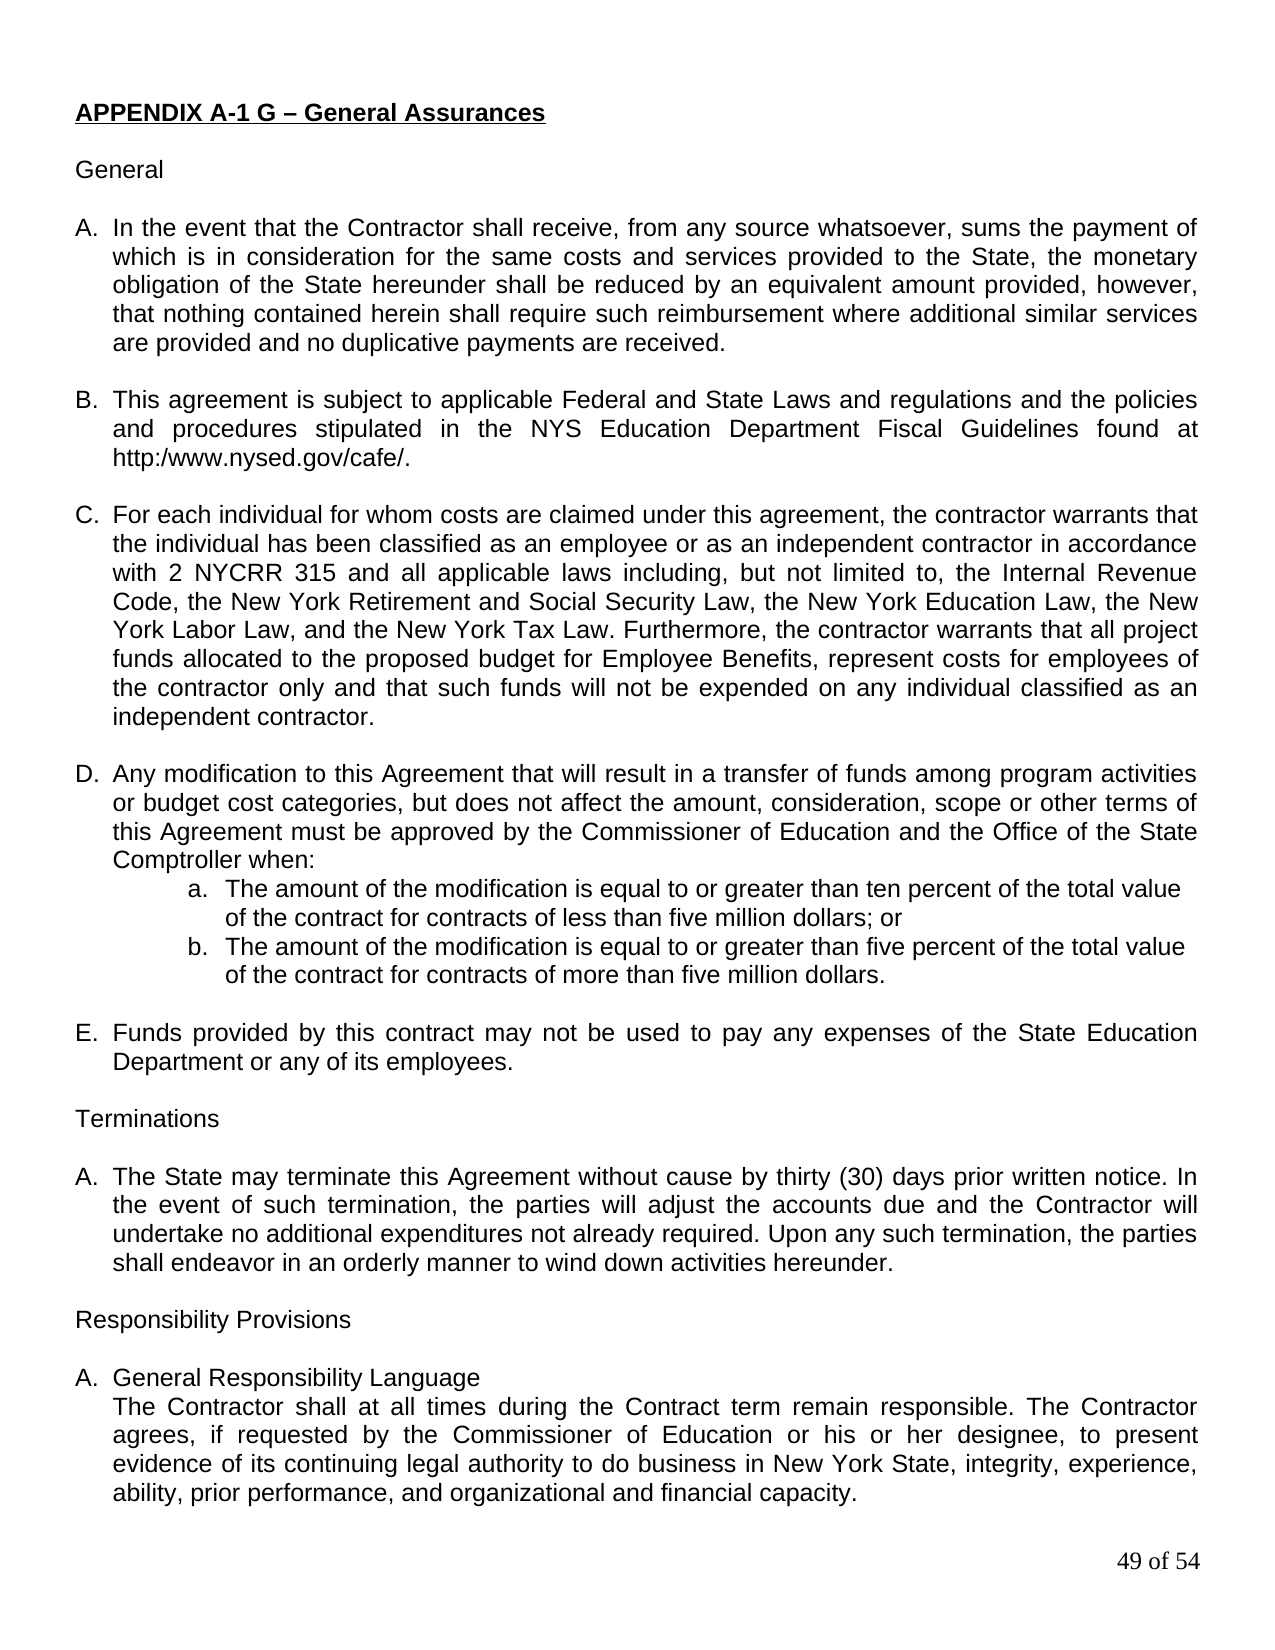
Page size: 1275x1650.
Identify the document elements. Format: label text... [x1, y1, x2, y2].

list A. General Responsibility Language [75, 1363, 1200, 1392]
text Responsibility Provisions [75, 1305, 1200, 1334]
list In the event that the Contractor shall receive, from any source whatsoever, sums the payment of which is in consideration for the same costs and services provided to the State, the monetary obligation of the State hereunder shall be reduced by an equivalent amount provided, however, that nothing contained herein shall require such reimbursement where additional similar services are provided and no duplicative payments are received. [75, 213, 1200, 357]
list The amount of the modification is equal to or greater than five percent of the total value of the contract for contracts of more than five million dollars. [187, 932, 1200, 989]
text General [75, 155, 1200, 184]
list This agreement is subject to applicable Federal and State Laws and regulations and the policies and procedures stipulated in the NYS Education Department Fiscal Guidelines found at http:/www.nysed.gov/cafe/. [75, 385, 1200, 472]
subtitle APPENDIX A-1 G – General Assurances [75, 98, 1200, 127]
list The amount of the modification is equal to or greater than ten percent of the total value of the contract for contracts of less than five million dollars; or [187, 874, 1200, 932]
list For each individual for whom costs are claimed under this agreement, the contractor warrants that the individual has been classified as an employee or as an independent contractor in accordance with 2 NYCRR 315 and all applicable laws including, but not limited to, the Internal Revenue Code, the New York Retirement and Social Security Law, the New York Education Law, the New York Labor Law, and the New York Tax Law. Furthermore, the contractor warrants that all project funds allocated to the proposed budget for Employee Benefits, represent costs for employees of the contractor only and that such funds will not be expended on any individual classified as an independent contractor. [75, 500, 1200, 730]
list Funds provided by this contract may not be used to pay any expenses of the State Education Department or any of its employees. [75, 1018, 1200, 1075]
list The State may terminate this Agreement without cause by thirty (30) days prior written notice. In the event of such termination, the parties will adjust the accounts due and the Contractor will undertake no additional expenditures not already required. Upon any such termination, the parties shall endeavor in an orderly manner to wind down activities hereunder. [75, 1162, 1200, 1277]
list Any modification to this Agreement that will result in a transfer of funds among program activities or budget cost categories, but does not affect the amount, consideration, scope or other terms of this Agreement must be approved by the Commissioner of Education and the Office of the State Comptroller when: [75, 759, 1200, 874]
list The Contractor shall at all times during the Contract term remain responsible. The Contractor agrees, if requested by the Commissioner of Education or his or her designee, to present evidence of its continuing legal authority to do business in New York State, integrity, experience, ability, prior performance, and organizational and financial capacity. [112, 1392, 1200, 1507]
text Terminations [75, 1104, 1200, 1133]
